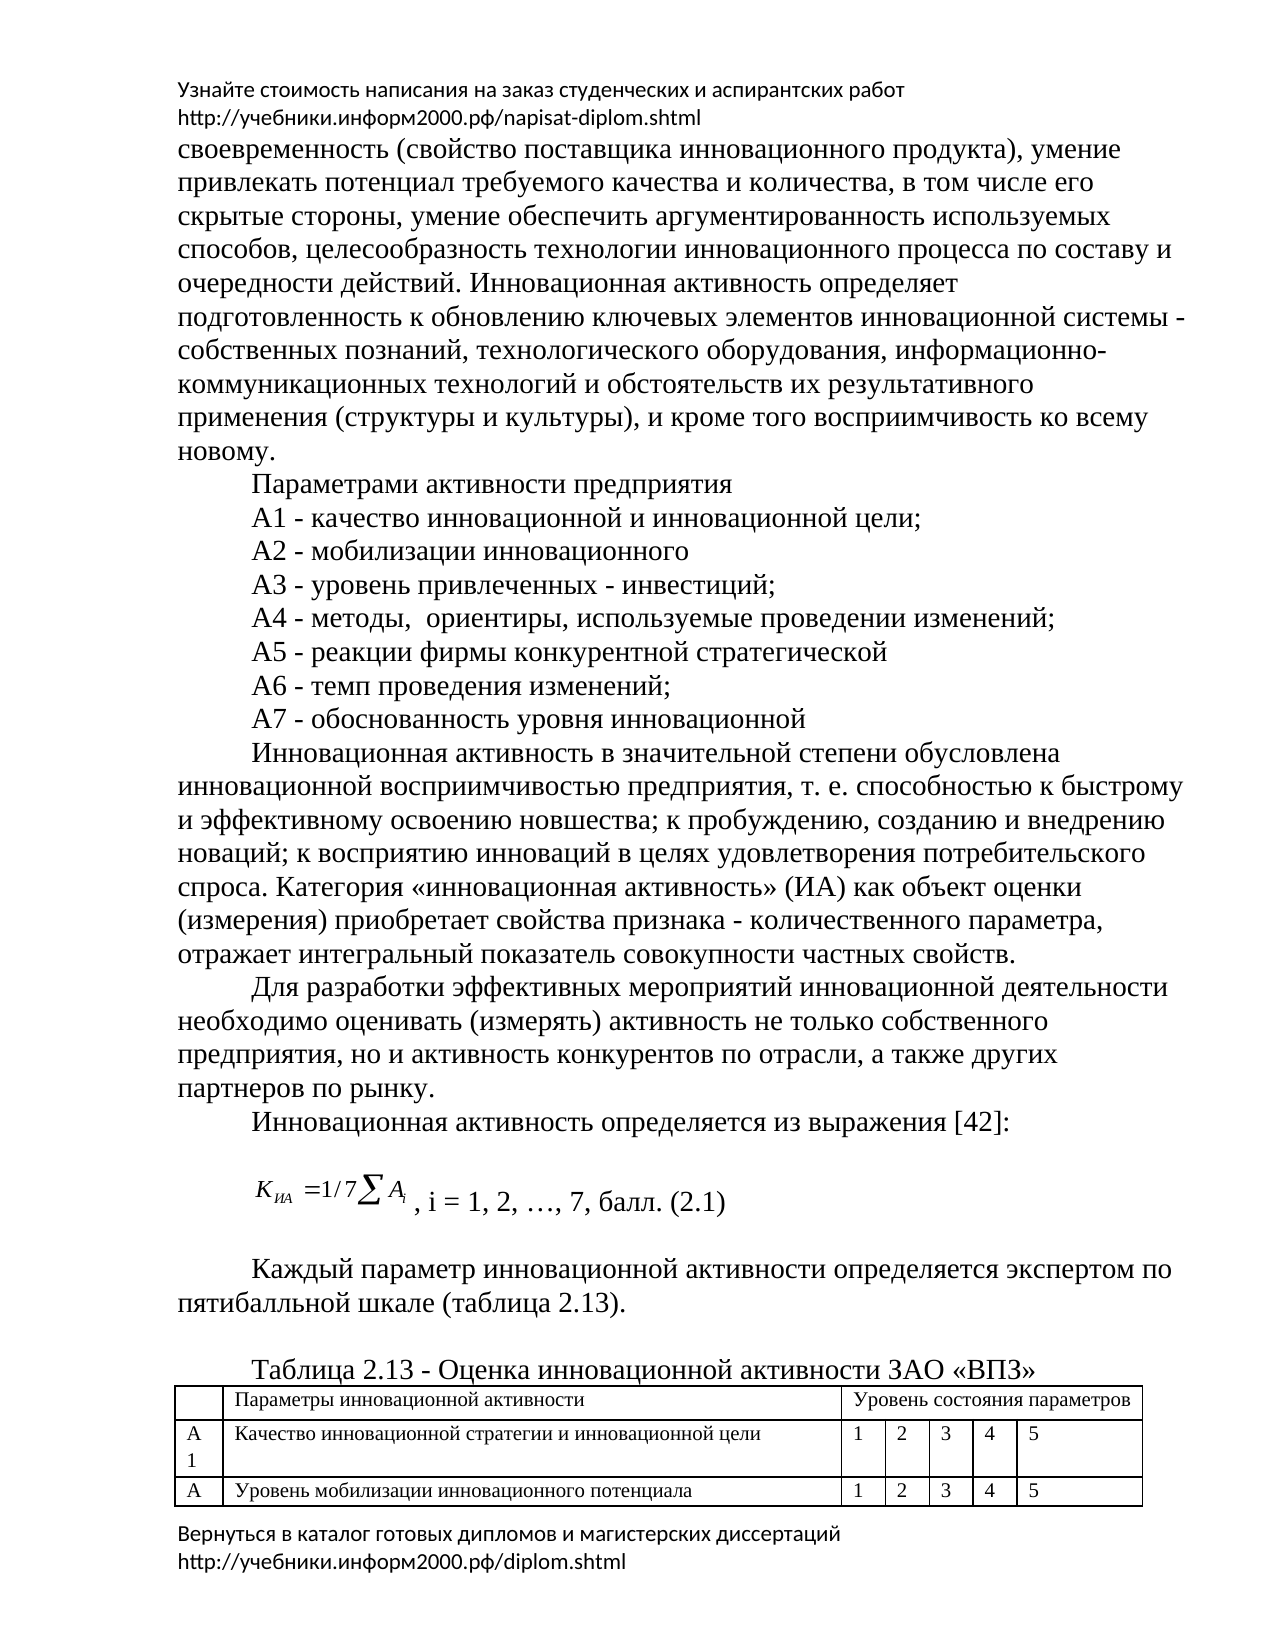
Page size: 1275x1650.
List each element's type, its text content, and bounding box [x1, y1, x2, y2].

text , i = 1, 2, …, 7, балл. (2.1) [177, 1171, 1186, 1218]
text Каждый параметр инновационной активности определяется экспертом по пятибалльной шкале (таблица 2.13). [177, 1251, 1186, 1318]
table_cell 3 [930, 1421, 972, 1476]
table_cell 4 [974, 1421, 1016, 1476]
table_cell А1 [176, 1421, 222, 1476]
text А7 - обоснованность уровня инновационной [177, 701, 1186, 735]
text А3 - уровень привлеченных - инвестиций; [177, 567, 1186, 601]
text Для разработки эффективных мероприятий инновационной деятельности необходимо оценивать (измерять) активность не только собственного предприятия, но и активность конкурентов по отрасли, а также других партнеров по рынку. [177, 969, 1186, 1104]
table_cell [224, 1478, 841, 1505]
text Инновационная активность определяется из выражения [42]: [177, 1104, 1186, 1137]
table_cell А2 [176, 1478, 222, 1505]
table_cell 4 [974, 1478, 1016, 1505]
table_header Параметры инновационной активности [224, 1387, 841, 1419]
text А4 - методы, ориентиры, используемые проведении изменений; [177, 601, 1186, 634]
table_cell 2 [886, 1421, 929, 1476]
text А1 - качество инновационной и инновационной цели; [177, 500, 1186, 533]
text Инновационная активность в значительной степени обусловлена инновационной восприимчивостью предприятия, т. е. способностью к быстрому и эффективному освоению новшества; к пробуждению, созданию и внедрению новаций; к восприятию инноваций в целях удовлетворения потребительского спроса. Категория «инновационная активность» (ИА) как объект оценки (измерения) приобретает свойства признака - количественного параметра, отражает интегральный показатель совокупности частных свойств. [177, 735, 1186, 969]
table_header [176, 1387, 222, 1419]
table_cell Качество инновационной стратегии и инновационной цели [224, 1421, 841, 1476]
text А5 - реакции фирмы конкурентной стратегической [177, 634, 1186, 668]
table_cell 5 [1018, 1478, 1142, 1505]
table_cell 5 [1018, 1421, 1142, 1476]
table_cell 1 [842, 1421, 885, 1476]
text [177, 131, 1186, 466]
text Таблица 2.13 - Оценка инновационной активности ЗАО «ВПЗ» [177, 1352, 1186, 1385]
text Параметрами активности предприятия [177, 466, 1186, 500]
table_header Уровень состояния параметров [842, 1387, 1142, 1419]
table_cell 2 [886, 1478, 929, 1505]
table_cell 1 [842, 1478, 885, 1505]
text А6 - темп проведения изменений; [177, 668, 1186, 701]
table_cell 3 [930, 1478, 972, 1505]
text А2 - мобилизации инновационного [177, 533, 1186, 567]
